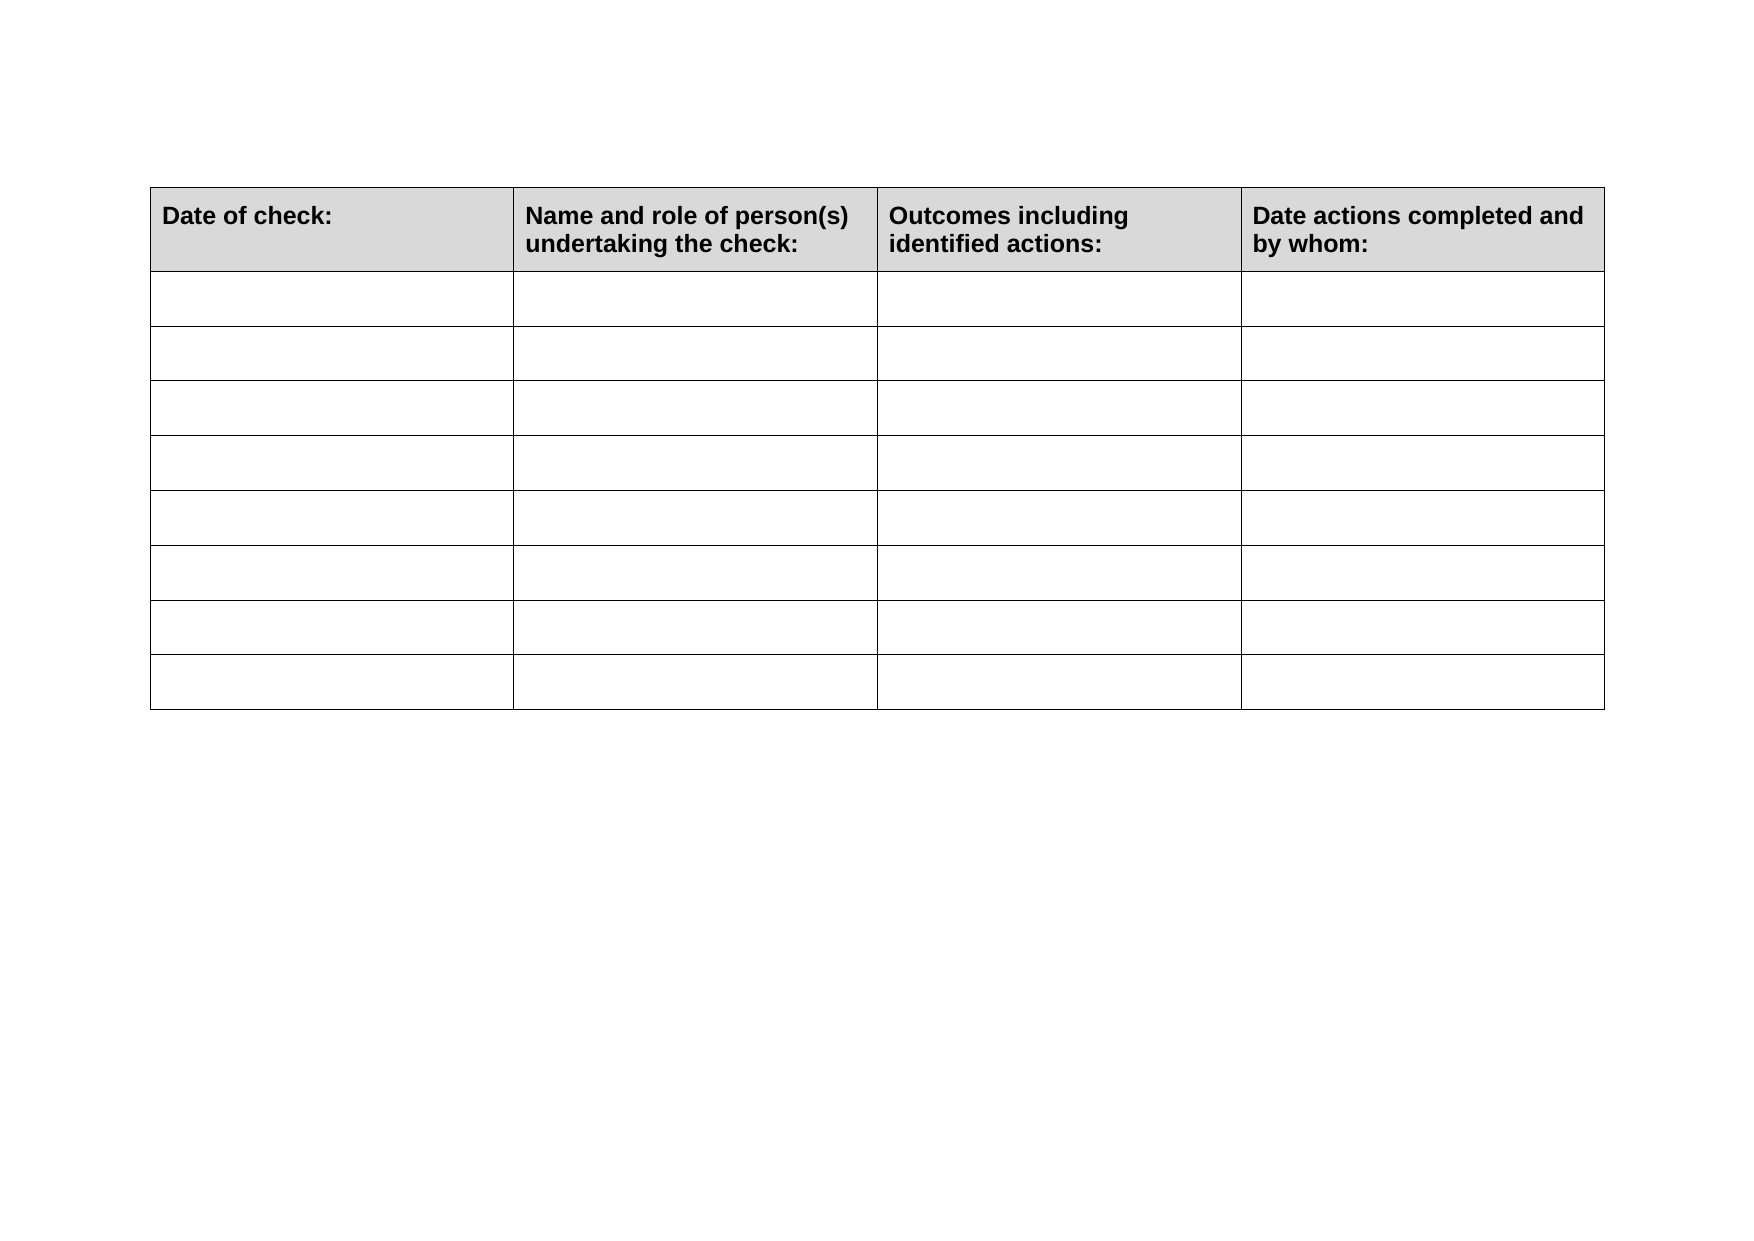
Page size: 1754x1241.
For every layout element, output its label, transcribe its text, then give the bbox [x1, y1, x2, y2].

table_cell [878, 272, 1241, 326]
table_header Outcomes including identified actions: [878, 188, 1241, 271]
table_cell [1242, 327, 1604, 380]
table_cell [878, 381, 1241, 435]
table_cell [1242, 272, 1604, 326]
table_cell [151, 327, 513, 380]
table_header Name and role of person(s) undertaking the check: [514, 188, 877, 271]
table_header Date of check: [151, 188, 513, 271]
table_cell [1242, 381, 1604, 435]
table_cell [1242, 436, 1604, 490]
table_cell [878, 327, 1241, 380]
table_cell [514, 601, 877, 654]
table_cell [514, 381, 877, 435]
table_cell [151, 546, 513, 599]
table_cell [878, 436, 1241, 490]
table_cell [878, 546, 1241, 599]
table_cell [151, 436, 513, 490]
table_cell [514, 327, 877, 380]
table_cell [514, 272, 877, 326]
table_cell [151, 272, 513, 326]
table_header Date actions completed and by whom: [1242, 188, 1604, 271]
table_cell [878, 601, 1241, 654]
table_cell [878, 655, 1241, 709]
table_cell [151, 655, 513, 709]
table_cell [514, 491, 877, 545]
table_cell [1242, 546, 1604, 599]
table_cell [1242, 655, 1604, 709]
table_cell [514, 655, 877, 709]
table_cell [151, 601, 513, 654]
table_cell [878, 491, 1241, 545]
table_cell [514, 546, 877, 599]
table_cell [151, 381, 513, 435]
table_cell [151, 491, 513, 545]
table_cell [1242, 601, 1604, 654]
table_cell [514, 436, 877, 490]
table_cell [1242, 491, 1604, 545]
